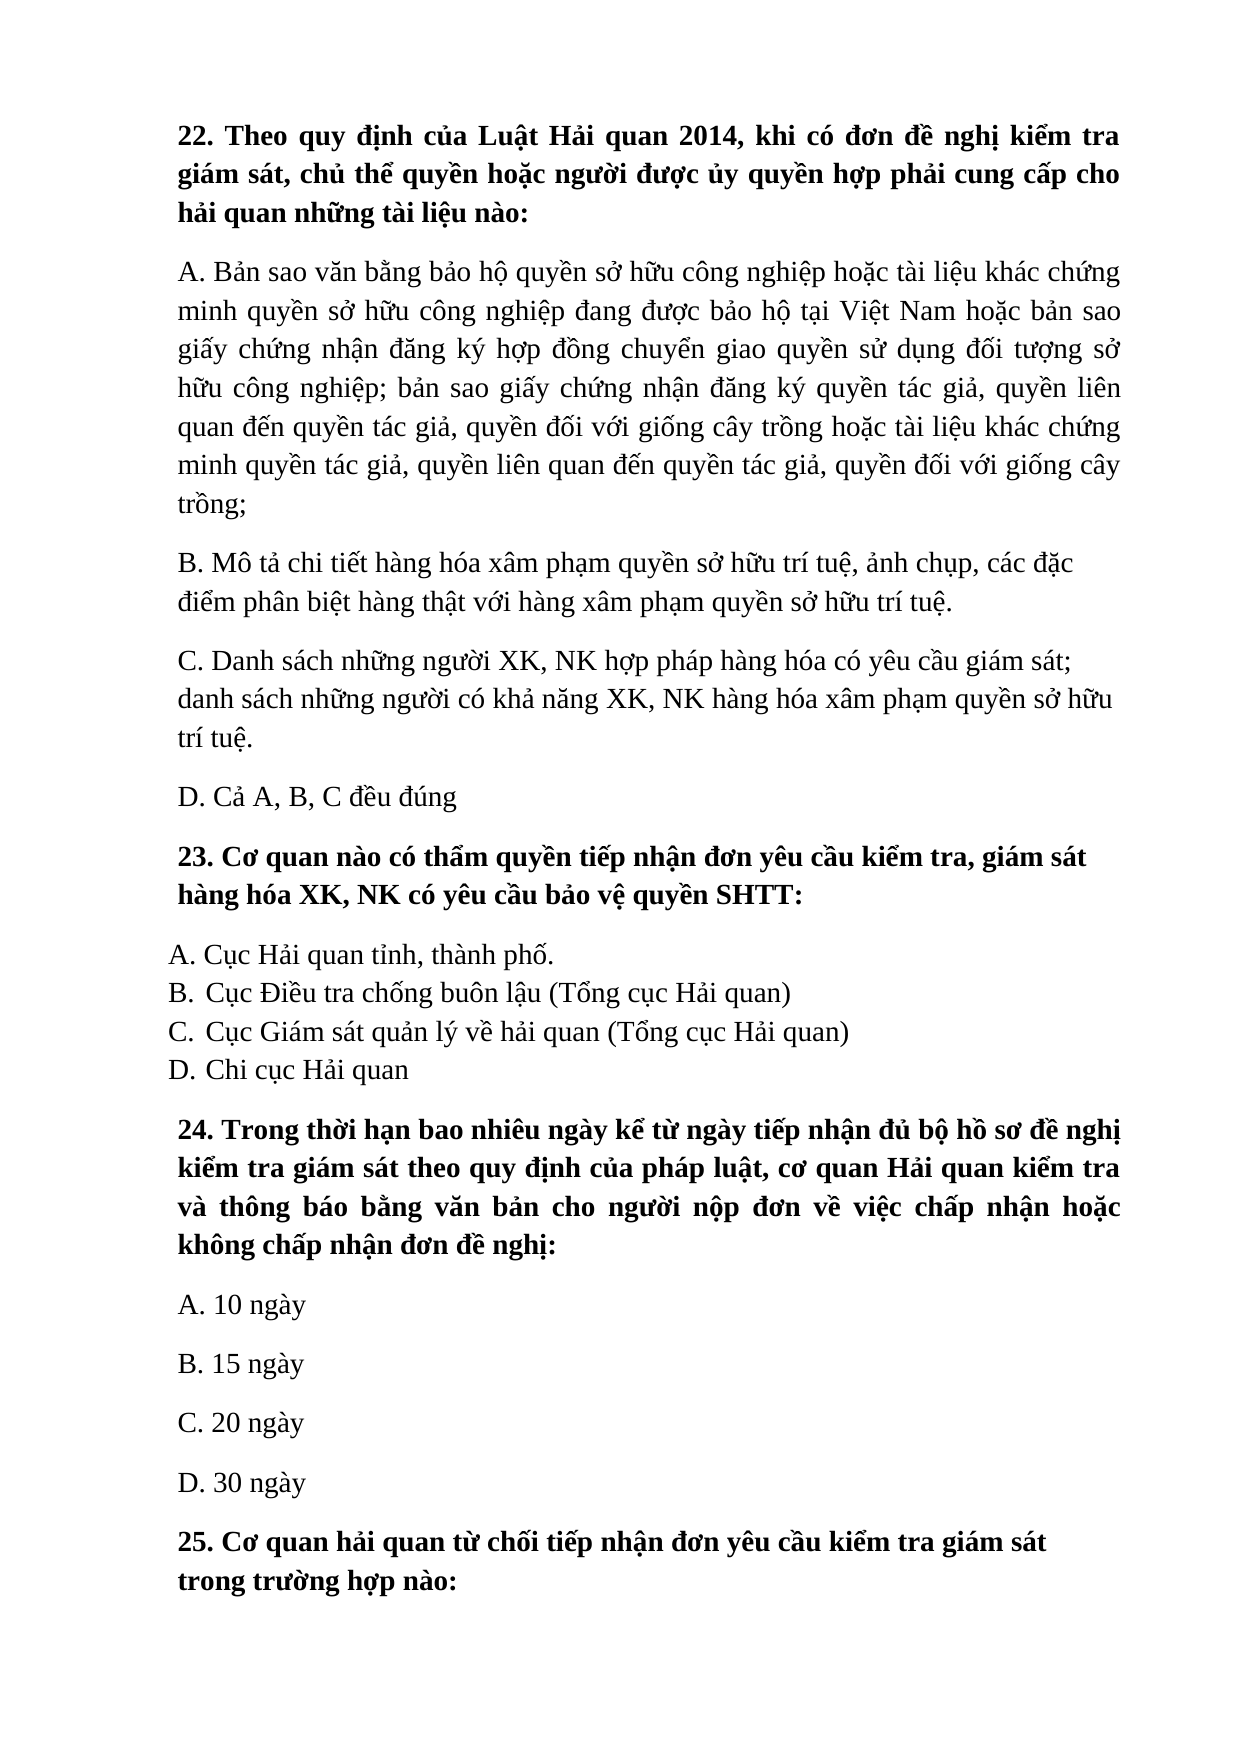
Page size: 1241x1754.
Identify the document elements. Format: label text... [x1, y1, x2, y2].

list Cục Điều tra chống buôn lậu (Tổng cục Hải quan) [168, 975, 1122, 1009]
text D. 30 ngày [177, 1465, 1122, 1498]
text C. 20 ngày [177, 1406, 1122, 1439]
text 22. Theo quy định của Luật Hải quan 2014, khi có đơn đề nghị kiểm tra giám sát, chủ thể quyền hoặc người được ủy quyền hợp phải cung cấp cho hải quan những tài liệu nào: [177, 118, 1122, 229]
text C. Danh sách những người XK, NK hợp pháp hàng hóa có yêu cầu giám sát; danh sách những người có khả năng XK, NK hàng hóa xâm phạm quyền sở hữu trí tuệ. [177, 643, 1122, 754]
text B. Mô tả chi tiết hàng hóa xâm phạm quyền sở hữu trí tuệ, ảnh chụp, các đặc điểm phân biệt hàng thật với hàng xâm phạm quyền sở hữu trí tuệ. [177, 545, 1122, 617]
list Chi cục Hải quan [168, 1052, 1122, 1086]
text 23. Cơ quan nào có thẩm quyền tiếp nhận đơn yêu cầu kiểm tra, giám sát hàng hóa XK, NK có yêu cầu bảo vệ quyền SHTT: [177, 839, 1122, 911]
text A. 10 ngày [177, 1287, 1122, 1320]
text B. 15 ngày [177, 1346, 1122, 1380]
text 25. Cơ quan hải quan từ chối tiếp nhận đơn yêu cầu kiểm tra giám sát trong trường hợp nào: [177, 1524, 1122, 1596]
text 24. Trong thời hạn bao nhiêu ngày kể từ ngày tiếp nhận đủ bộ hồ sơ đề nghị kiểm tra giám sát theo quy định của pháp luật, cơ quan Hải quan kiểm tra và thông báo bằng văn bản cho người nộp đơn về việc chấp nhận hoặc không chấp nhận đơn đề nghị: [177, 1112, 1122, 1261]
text D. Cả A, B, C đều đúng [177, 779, 1122, 813]
list A. Cục Hải quan tỉnh, thành phố. [168, 937, 1122, 970]
list Cục Giám sát quản lý về hải quan (Tổng cục Hải quan) [168, 1014, 1122, 1047]
text A. Bản sao văn bằng bảo hộ quyền sở hữu công nghiệp hoặc tài liệu khác chứng minh quyền sở hữu công nghiệp đang được bảo hộ tại Việt Nam hoặc bản sao giấy chứng nhận đăng ký hợp đồng chuyển giao quyền sử dụng đối tượng sở hữu công nghiệp; bản sao giấy chứng nhận đăng ký quyền tác giả, quyền liên quan đến quyền tác giả, quyền đối với giống cây trồng hoặc tài liệu khác chứng minh quyền tác giả, quyền liên quan đến quyền tác giả, quyền đối với giống cây trồng; [177, 254, 1122, 519]
